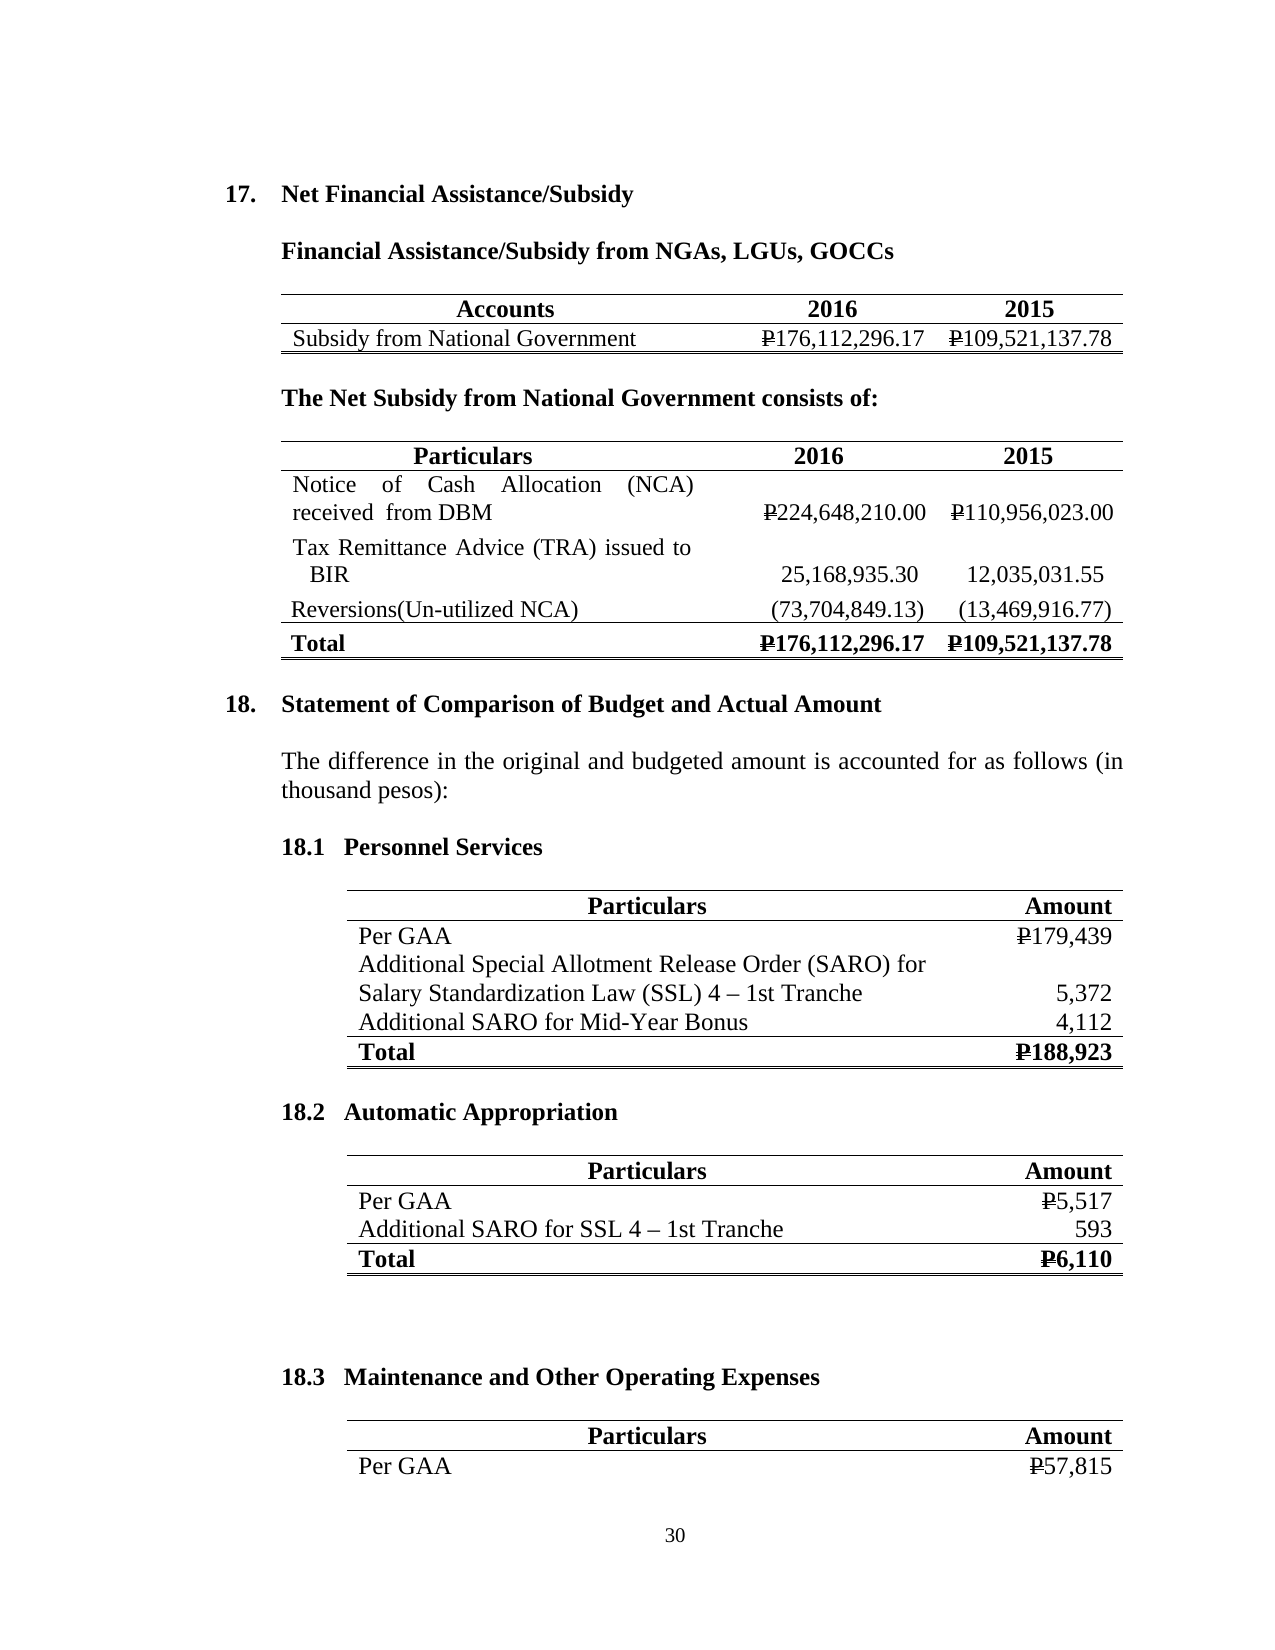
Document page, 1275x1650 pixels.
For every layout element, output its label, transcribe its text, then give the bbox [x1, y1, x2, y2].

table_cell P176,112,296.17 [711, 623, 936, 657]
table_cell P110,956,023.00 [936, 471, 1123, 532]
table_cell 5,372 [947, 950, 1123, 1007]
text 18.1 Personnel Services [262, 832, 1125, 861]
table_cell Additional SARO for Mid-Year Bonus [347, 1007, 947, 1036]
table_cell Total [347, 1037, 947, 1066]
table_cell P57,815 [947, 1451, 1123, 1479]
table_cell Total [347, 1244, 947, 1273]
table_header Amount [947, 1156, 1123, 1185]
table_header 2016 [729, 295, 936, 323]
table_header Particulars [281, 442, 711, 470]
text Financial Assistance/Subsidy from NGAs, LGUs, GOCCs [253, 236, 1125, 265]
table_cell Per GAA [347, 1186, 947, 1214]
table_cell P109,521,137.78 [936, 324, 1123, 351]
table_cell Notice of Cash Allocation (NCA) received from DBM [281, 471, 711, 532]
table_cell P109,521,137.78 [936, 623, 1123, 657]
table_header Particulars [347, 1421, 947, 1450]
list Net Financial Assistance/Subsidy [225, 179, 1125, 207]
table_cell 593 [947, 1215, 1123, 1243]
table_cell Additional SARO for SSL 4 – 1st Tranche [347, 1215, 947, 1243]
table_cell P176,112,296.17 [729, 324, 936, 351]
table_cell 12,035,031.55 [936, 533, 1123, 588]
table_cell (13,469,916.77) [936, 588, 1123, 622]
table_cell P6,110 [947, 1244, 1123, 1273]
table_cell Tax Remittance Advice (TRA) issued to BIR [281, 533, 711, 588]
table_header 2015 [936, 442, 1123, 470]
table_header Accounts [281, 295, 729, 323]
table_cell P179,439 [947, 921, 1123, 949]
text 18.2 Automatic Appropriation [262, 1097, 1125, 1126]
table_cell Reversions(Un-utilized NCA) [281, 588, 711, 622]
table_header 2015 [936, 295, 1123, 323]
table_cell P188,923 [947, 1037, 1123, 1066]
table_header 2016 [711, 442, 936, 470]
list Statement of Comparison of Budget and Actual Amount [225, 689, 1125, 717]
text The Net Subsidy from National Government consists of: [253, 383, 1078, 412]
table_cell 25,168,935.30 [711, 533, 936, 588]
table_header Amount [947, 891, 1123, 920]
table_header Particulars [347, 1156, 947, 1185]
table_header Particulars [347, 891, 947, 920]
table_cell Per GAA [347, 921, 947, 949]
table_cell Additional Special Allotment Release Order (SARO) for Salary Standardization Law (SSL) 4 – 1st Tranche [347, 950, 947, 1007]
table_cell 4,112 [947, 1007, 1123, 1036]
table_header Amount [947, 1421, 1123, 1450]
table_cell P224,648,210.00 [711, 471, 936, 532]
table_cell (73,704,849.13) [711, 588, 936, 622]
text 18.3 Maintenance and Other Operating Expenses [262, 1362, 1125, 1391]
table_cell Total [281, 623, 711, 657]
table_cell Per GAA [347, 1451, 947, 1479]
table_cell P5,517 [947, 1186, 1123, 1214]
text The difference in the original and budgeted amount is accounted for as follows (in thousand pesos): [281, 746, 1125, 804]
table_cell Subsidy from National Government [281, 324, 729, 351]
